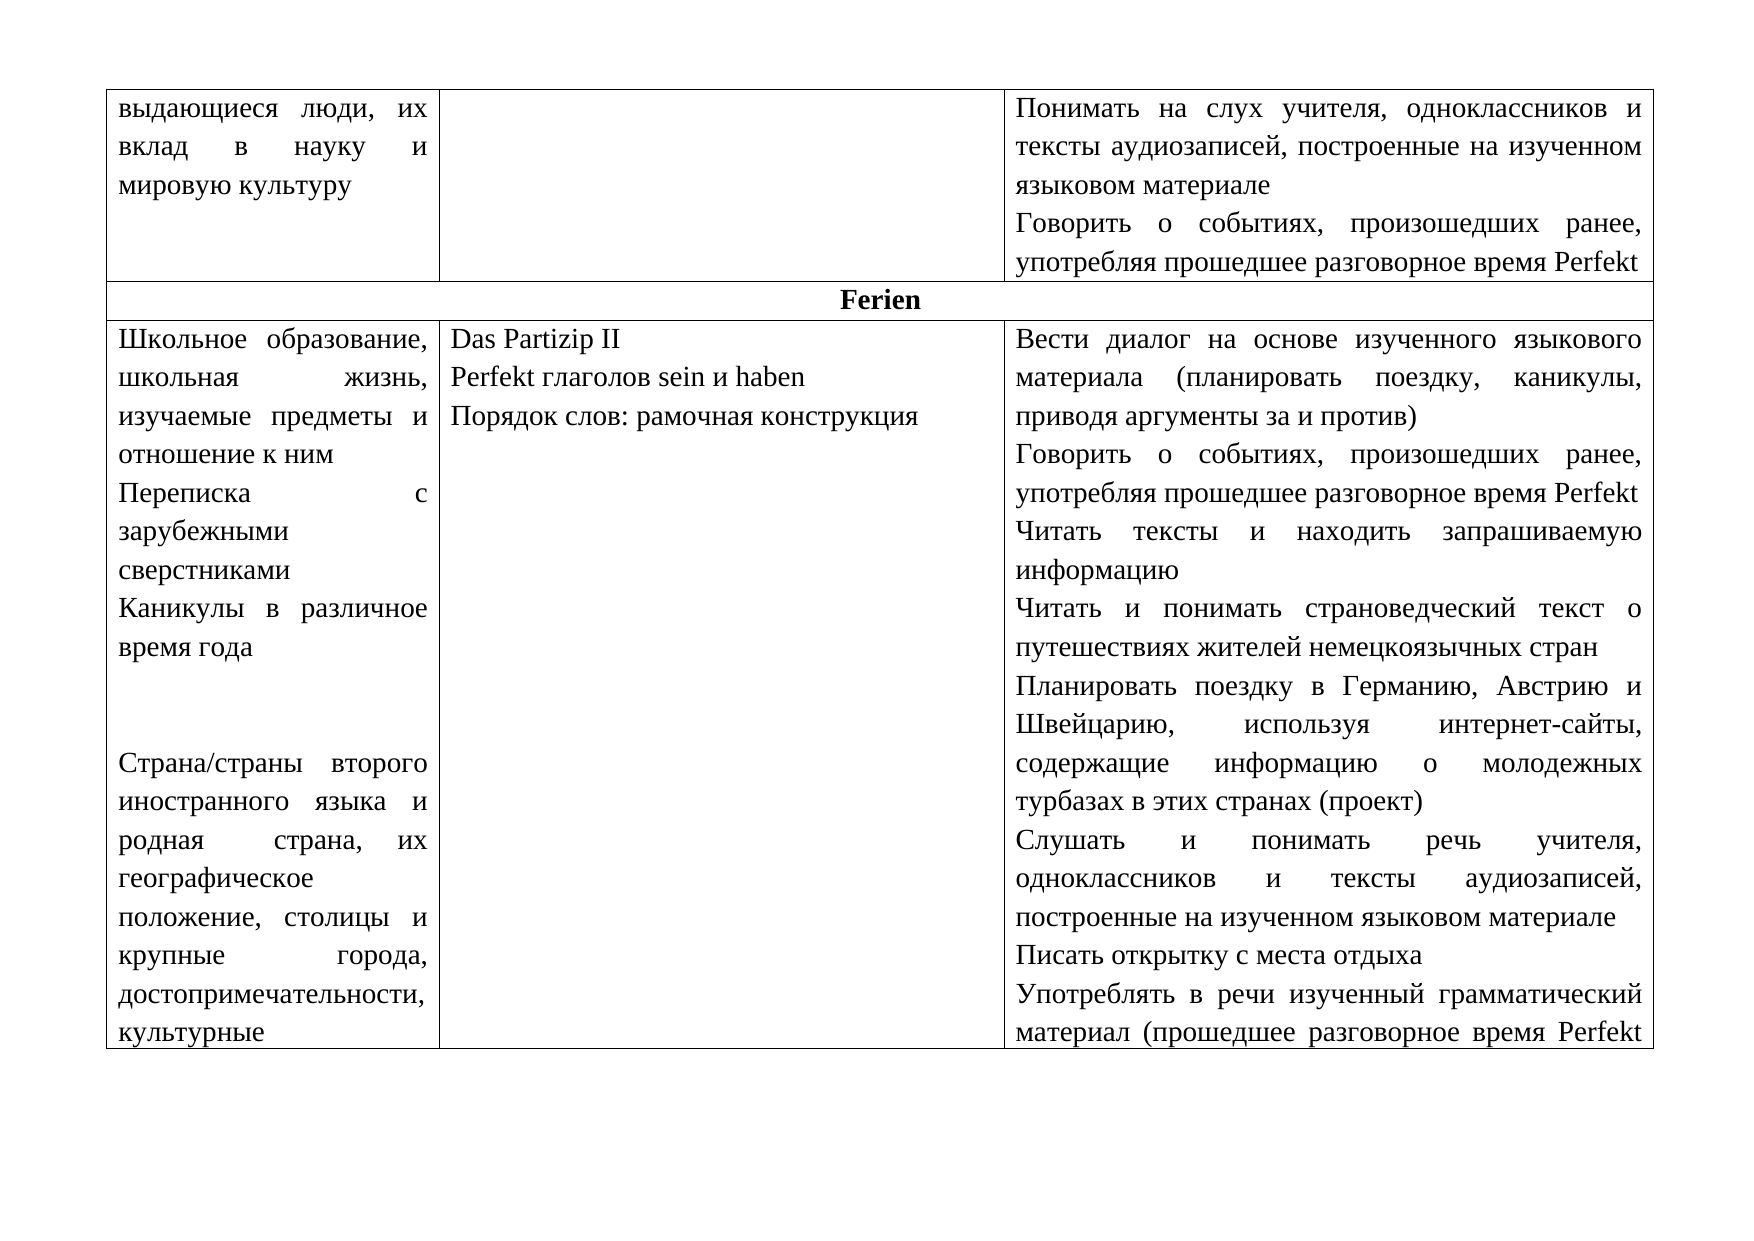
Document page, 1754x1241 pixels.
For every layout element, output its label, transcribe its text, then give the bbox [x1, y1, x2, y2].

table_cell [1005, 90, 1653, 281]
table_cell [107, 321, 439, 1048]
table_cell Ferien [107, 282, 1653, 320]
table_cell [107, 90, 439, 281]
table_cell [440, 90, 1004, 281]
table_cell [1005, 321, 1653, 1048]
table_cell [440, 321, 1004, 1048]
